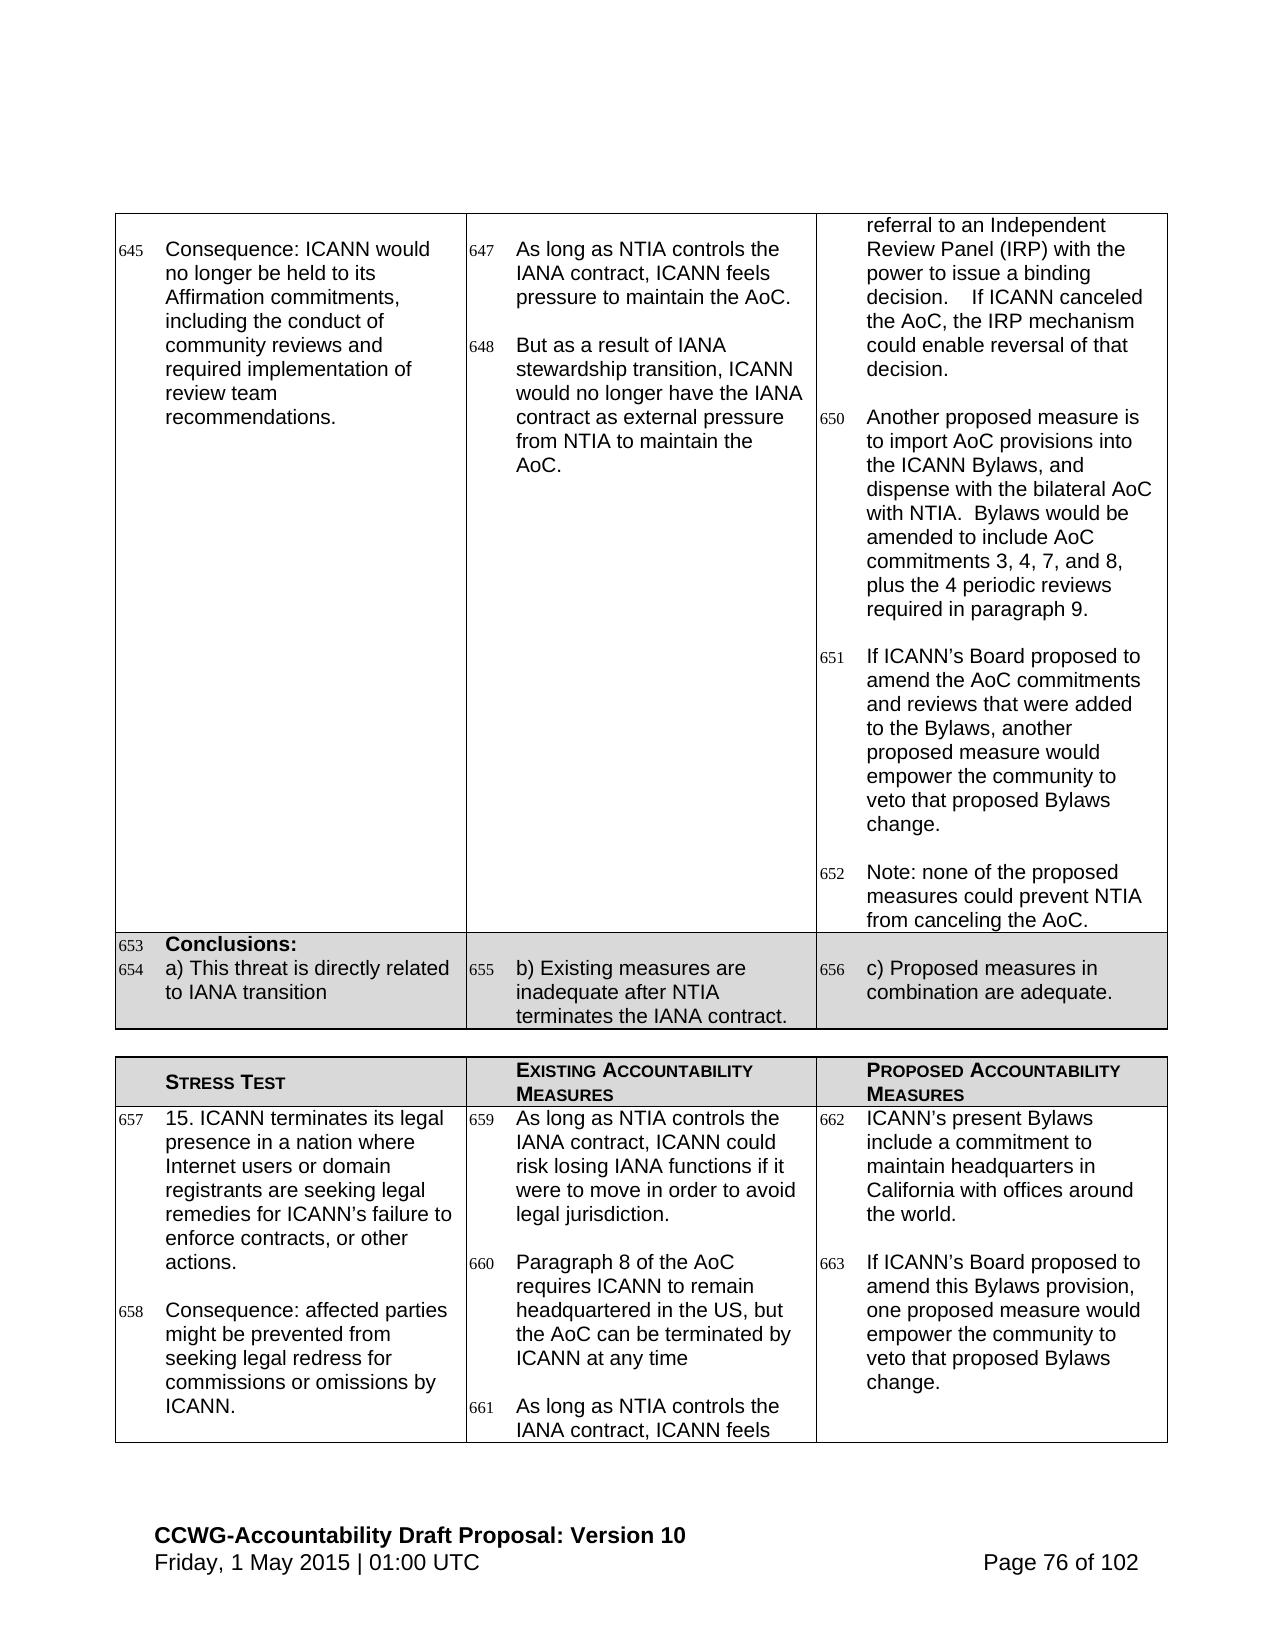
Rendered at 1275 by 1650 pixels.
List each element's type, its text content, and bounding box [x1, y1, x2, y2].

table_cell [817, 214, 1167, 932]
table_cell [116, 214, 466, 932]
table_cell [467, 1107, 816, 1441]
table_cell c) Proposed measures in combination are adequate. [817, 933, 1167, 1028]
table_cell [467, 214, 816, 932]
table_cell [116, 1107, 466, 1441]
table_cell Conclusions: a) This threat is directly related to IANA transition [116, 933, 466, 1028]
table_header Proposed Accountability Measures [817, 1058, 1167, 1106]
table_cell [817, 1107, 1167, 1441]
table_cell b) Existing measures are inadequate after NTIA terminates the IANA contract. [467, 933, 816, 1028]
table_header Existing Accountability Measures [467, 1058, 816, 1106]
table_header Stress Test [116, 1058, 466, 1106]
